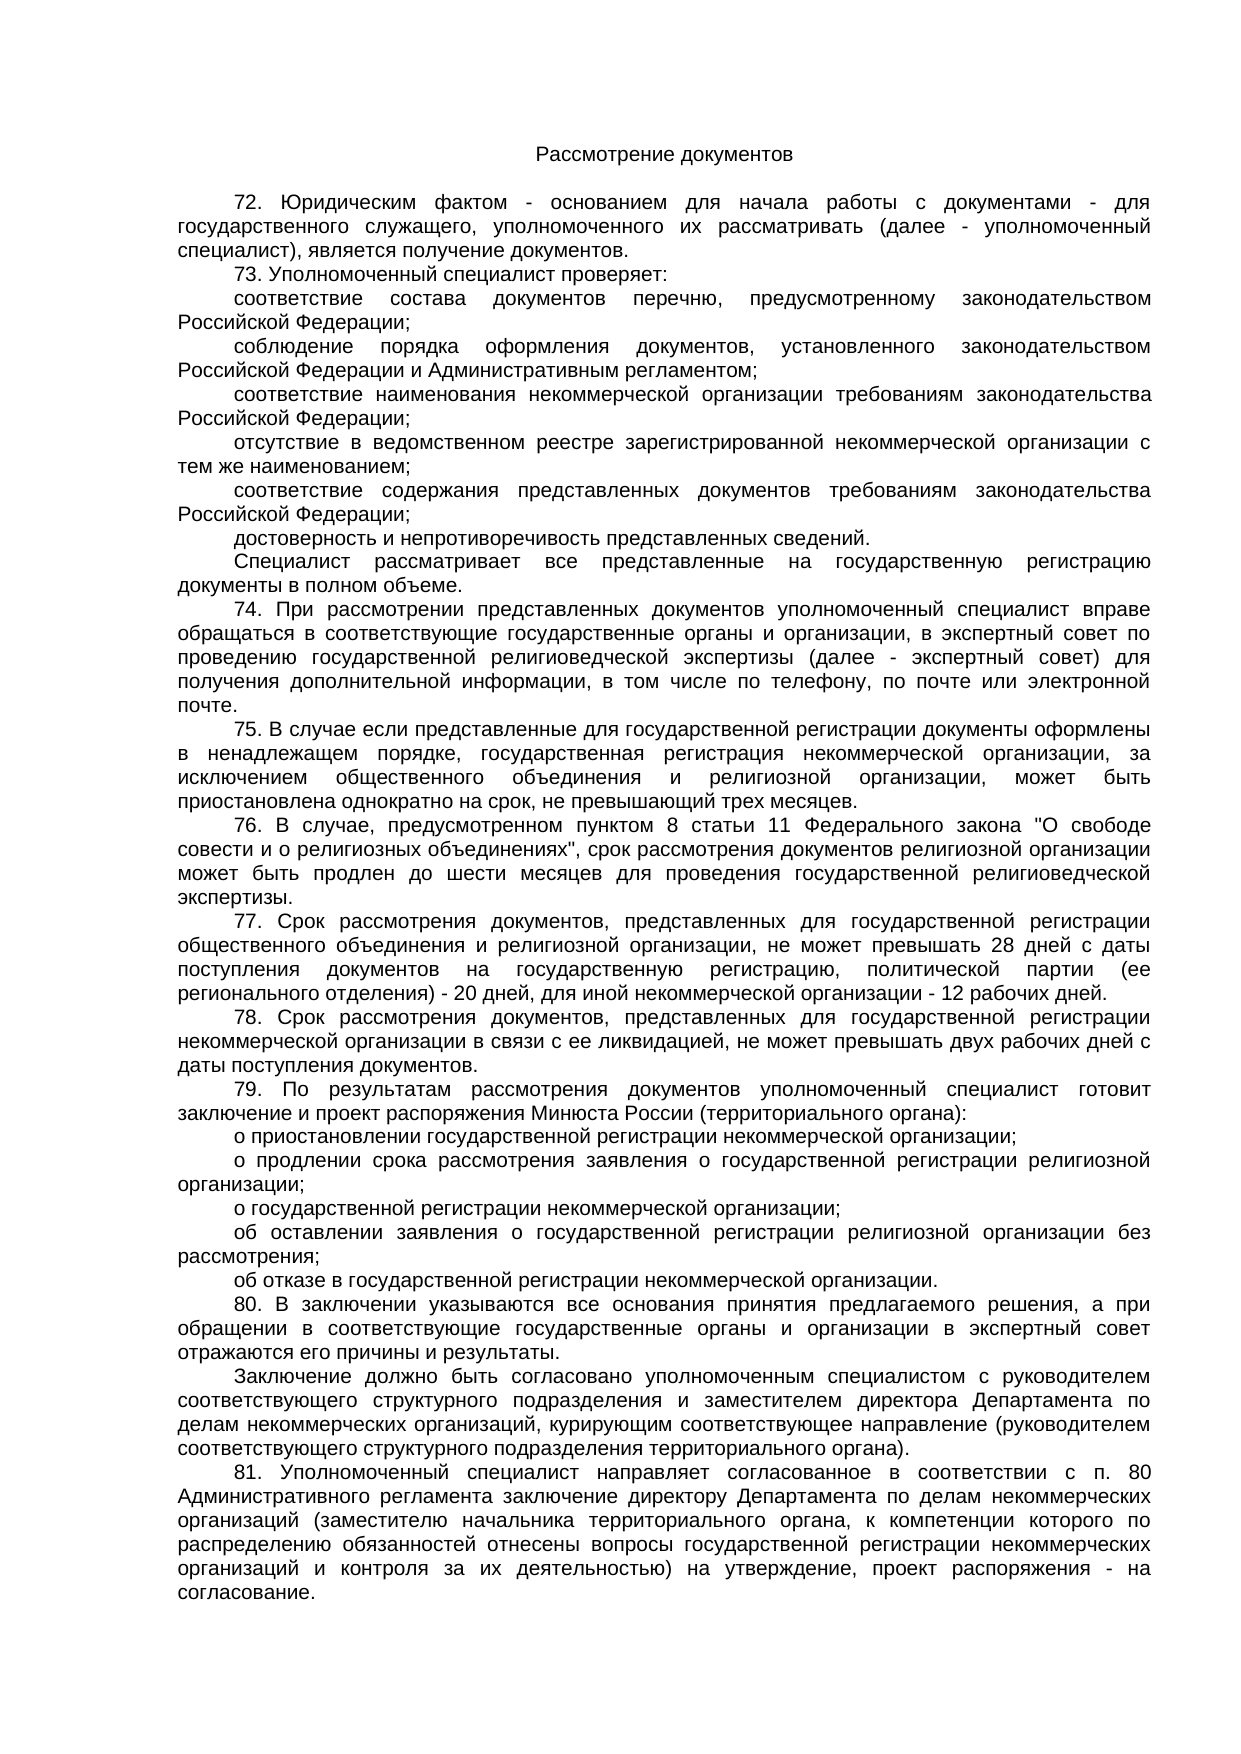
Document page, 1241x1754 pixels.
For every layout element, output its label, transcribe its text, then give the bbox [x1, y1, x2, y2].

text 72. Юридическим фактом - основанием для начала работы с документами - для государственного служащего, уполномоченного их рассматривать (далее - уполномоченный специалист), является получение документов. [177, 190, 1152, 262]
text соответствие состава документов перечню, предусмотренному законодательством Российской Федерации; [177, 286, 1152, 334]
text 73. Уполномоченный специалист проверяет: [177, 262, 1152, 286]
text Заключение должно быть согласовано уполномоченным специалистом с руководителем соответствующего структурного подразделения и заместителем директора Департамента по делам некоммерческих организаций, курирующим соответствующее направление (руководителем соответствующего структурного подразделения территориального органа). [177, 1364, 1152, 1460]
text 79. По результатам рассмотрения документов уполномоченный специалист готовит заключение и проект распоряжения Минюста России (территориального органа): [177, 1076, 1152, 1124]
text 76. В случае, предусмотренном пунктом 8 статьи 11 Федерального закона "О свободе совести и о религиозных объединениях", срок рассмотрения документов религиозной организации может быть продлен до шести месяцев для проведения государственной религиоведческой экспертизы. [177, 813, 1152, 909]
text о приостановлении государственной регистрации некоммерческой организации; [177, 1124, 1152, 1148]
text отсутствие в ведомственном реестре зарегистрированной некоммерческой организации с тем же наименованием; [177, 429, 1152, 477]
text о продлении срока рассмотрения заявления о государственной регистрации религиозной организации; [177, 1148, 1152, 1196]
text соблюдение порядка оформления документов, установленного законодательством Российской Федерации и Административным регламентом; [177, 334, 1152, 382]
text о государственной регистрации некоммерческой организации; [177, 1196, 1152, 1220]
text достоверность и непротиворечивость представленных сведений. [177, 525, 1152, 549]
text об оставлении заявления о государственной регистрации религиозной организации без рассмотрения; [177, 1220, 1152, 1268]
text об отказе в государственной регистрации некоммерческой организации. [177, 1268, 1152, 1292]
text 77. Срок рассмотрения документов, представленных для государственной регистрации общественного объединения и религиозной организации, не может превышать 28 дней с даты поступления документов на государственную регистрацию, политической партии (ее регионального отделения) - 20 дней, для иной некоммерческой организации - 12 рабочих дней. [177, 909, 1152, 1004]
text 80. В заключении указываются все основания принятия предлагаемого решения, а при обращении в соответствующие государственные органы и организации в экспертный совет отражаются его причины и результаты. [177, 1292, 1152, 1364]
text соответствие наименования некоммерческой организации требованиям законодательства Российской Федерации; [177, 382, 1152, 429]
text Специалист рассматривает все представленные на государственную регистрацию документы в полном объеме. [177, 549, 1152, 597]
text 78. Срок рассмотрения документов, представленных для государственной регистрации некоммерческой организации в связи с ее ликвидацией, не может превышать двух рабочих дней с даты поступления документов. [177, 1004, 1152, 1076]
text 81. Уполномоченный специалист направляет согласованное в соответствии с п. 80 Административного регламента заключение директору Департамента по делам некоммерческих организаций (заместителю начальника территориального органа, к компетенции которого по распределению обязанностей отнесены вопросы государственной регистрации некоммерческих организаций и контроля за их деятельностью) на утверждение, проект распоряжения - на согласование. [177, 1460, 1152, 1603]
text 75. В случае если представленные для государственной регистрации документы оформлены в ненадлежащем порядке, государственная регистрация некоммерческой организации, за исключением общественного объединения и религиозной организации, может быть приостановлена однократно на срок, не превышающий трех месяцев. [177, 717, 1152, 813]
text соответствие содержания представленных документов требованиям законодательства Российской Федерации; [177, 477, 1152, 525]
text 74. При рассмотрении представленных документов уполномоченный специалист вправе обращаться в соответствующие государственные органы и организации, в экспертный совет по проведению государственной религиоведческой экспертизы (далее - экспертный совет) для получения дополнительной информации, в том числе по телефону, по почте или электронной почте. [177, 597, 1152, 717]
text Рассмотрение документов [177, 142, 1152, 166]
